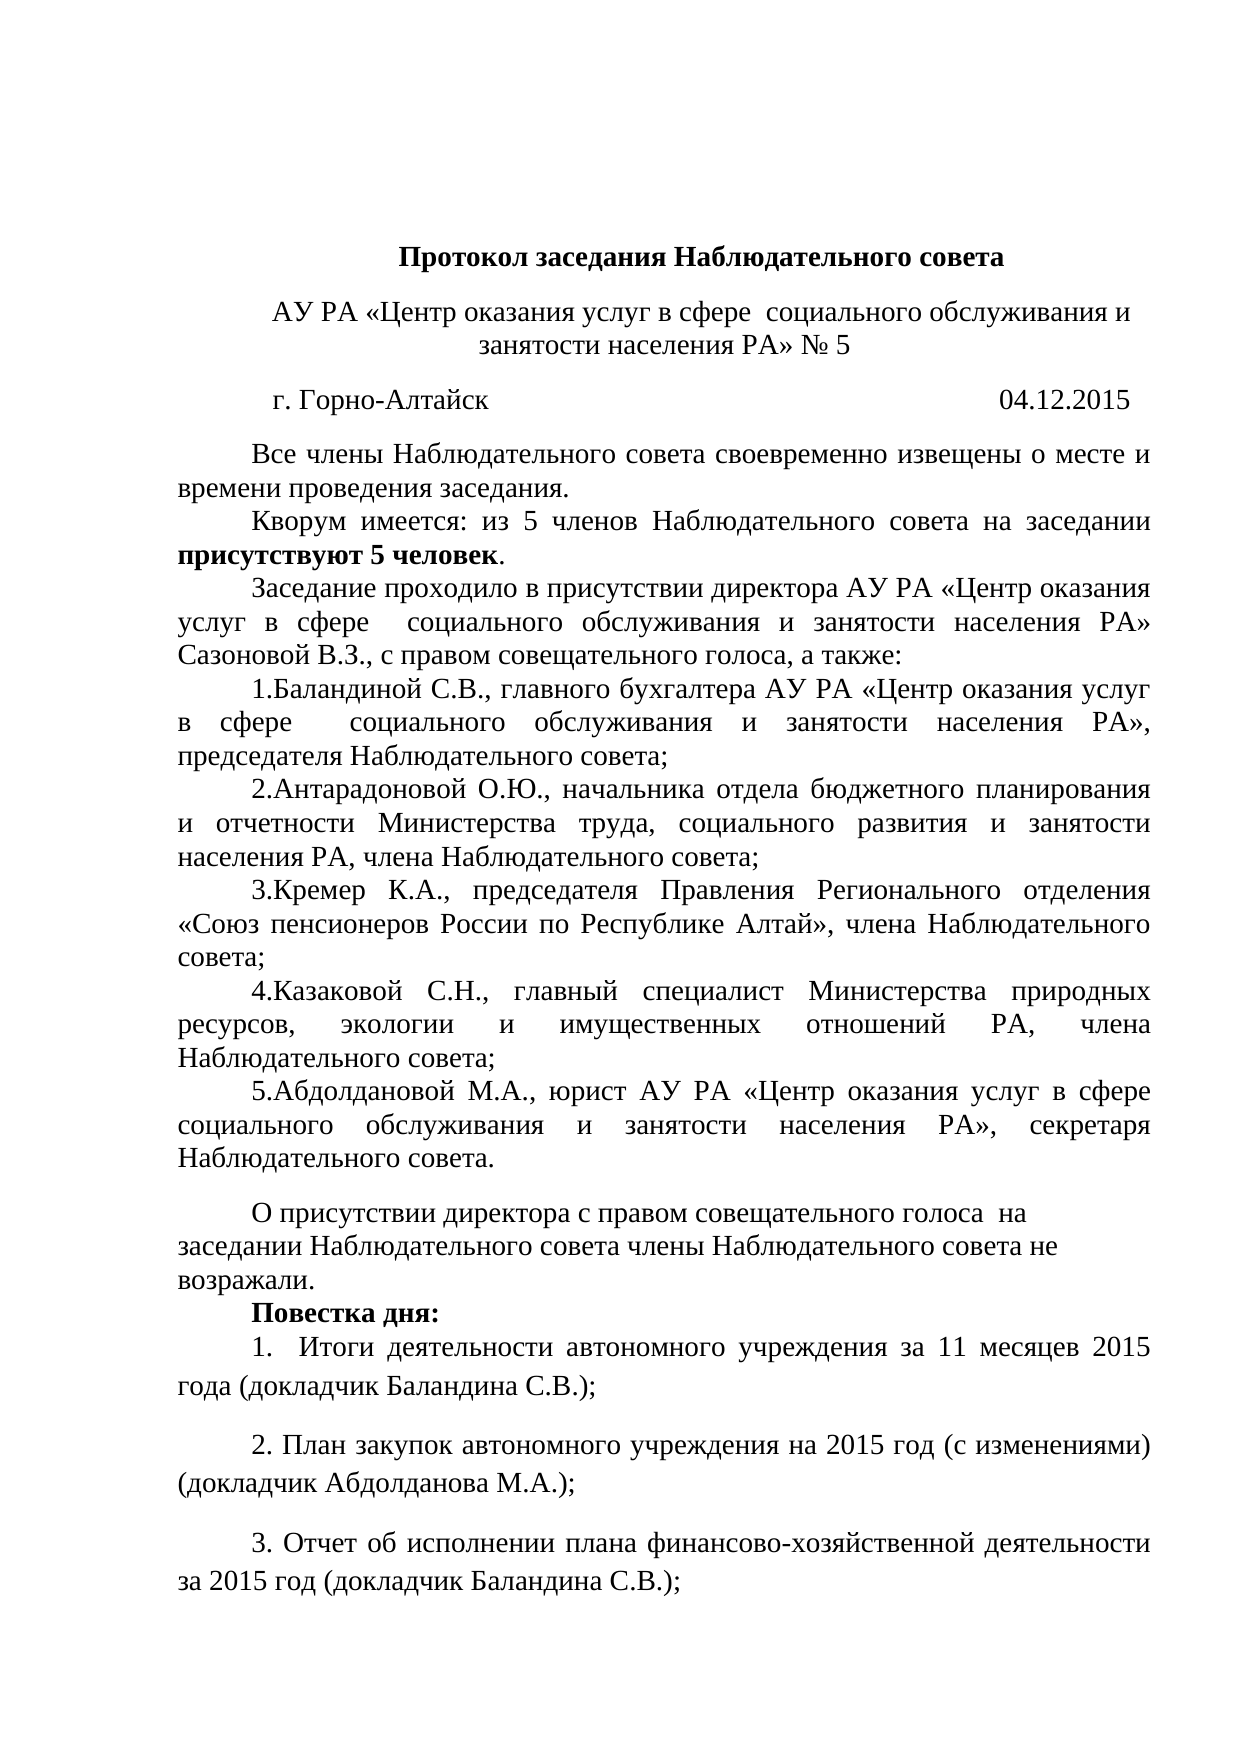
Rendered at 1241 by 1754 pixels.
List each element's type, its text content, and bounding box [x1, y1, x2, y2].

text Протокол заседания Наблюдательного совета [177, 239, 1152, 273]
list 3.Кремер К.А., председателя Правления Регионального отделения «Союз пенсионеров России по Республике Алтай», члена Наблюдательного совета; [177, 872, 1152, 973]
list 2.Антарадоновой О.Ю., начальника отдела бюджетного планирования и отчетности Министерства труда, социального развития и занятости населения РА, члена Наблюдательного совета; [177, 772, 1152, 872]
list Заседание проходило в присутствии директора АУ РА «Центр оказания услуг в сфере социального обслуживания и занятости населения РА» Сазоновой В.З., с правом совещательного голоса, а также: [177, 570, 1152, 671]
text Повестка дня: [177, 1296, 1152, 1329]
list 1.Баландиной С.В., главного бухгалтера АУ РА «Центр оказания услуг в сфере социального обслуживания и занятости населения РА», председателя Наблюдательного совета; [177, 671, 1152, 772]
text 2. План закупок автономного учреждения на 2015 год (с изменениями) (докладчик Абдолданова М.А.); [177, 1427, 1152, 1499]
text г. Горно-Алтайск 04.12.2015 [177, 382, 1152, 415]
text Все члены Наблюдательного совета своевременно извещены о месте и времени проведения заседания. [177, 436, 1152, 503]
text 1. Итоги деятельности автономного учреждения за 11 месяцев 2015 года (докладчик Баландина С.В.); [177, 1329, 1152, 1401]
text Кворум имеется: из 5 членов Наблюдательного совета на заседании присутствуют 5 человек. [177, 503, 1152, 570]
text 3. Отчет об исполнении плана финансово-хозяйственной деятельности за 2015 год (докладчик Баландина С.В.); [177, 1525, 1152, 1597]
text О присутствии директора с правом совещательного голоса на заседании Наблюдательного совета члены Наблюдательного совета не возражали. [177, 1195, 1152, 1296]
list 4.Казаковой С.Н., главный специалист Министерства природных ресурсов, экологии и имущественных отношений РА, члена Наблюдательного совета; [177, 973, 1152, 1073]
text АУ РА «Центр оказания услуг в сфере социального обслуживания и занятости населения РА» № 5 [177, 294, 1152, 361]
list 5.Абдолдановой М.А., юрист АУ РА «Центр оказания услуг в сфере социального обслуживания и занятости населения РА», секретаря Наблюдательного совета. [177, 1073, 1152, 1174]
